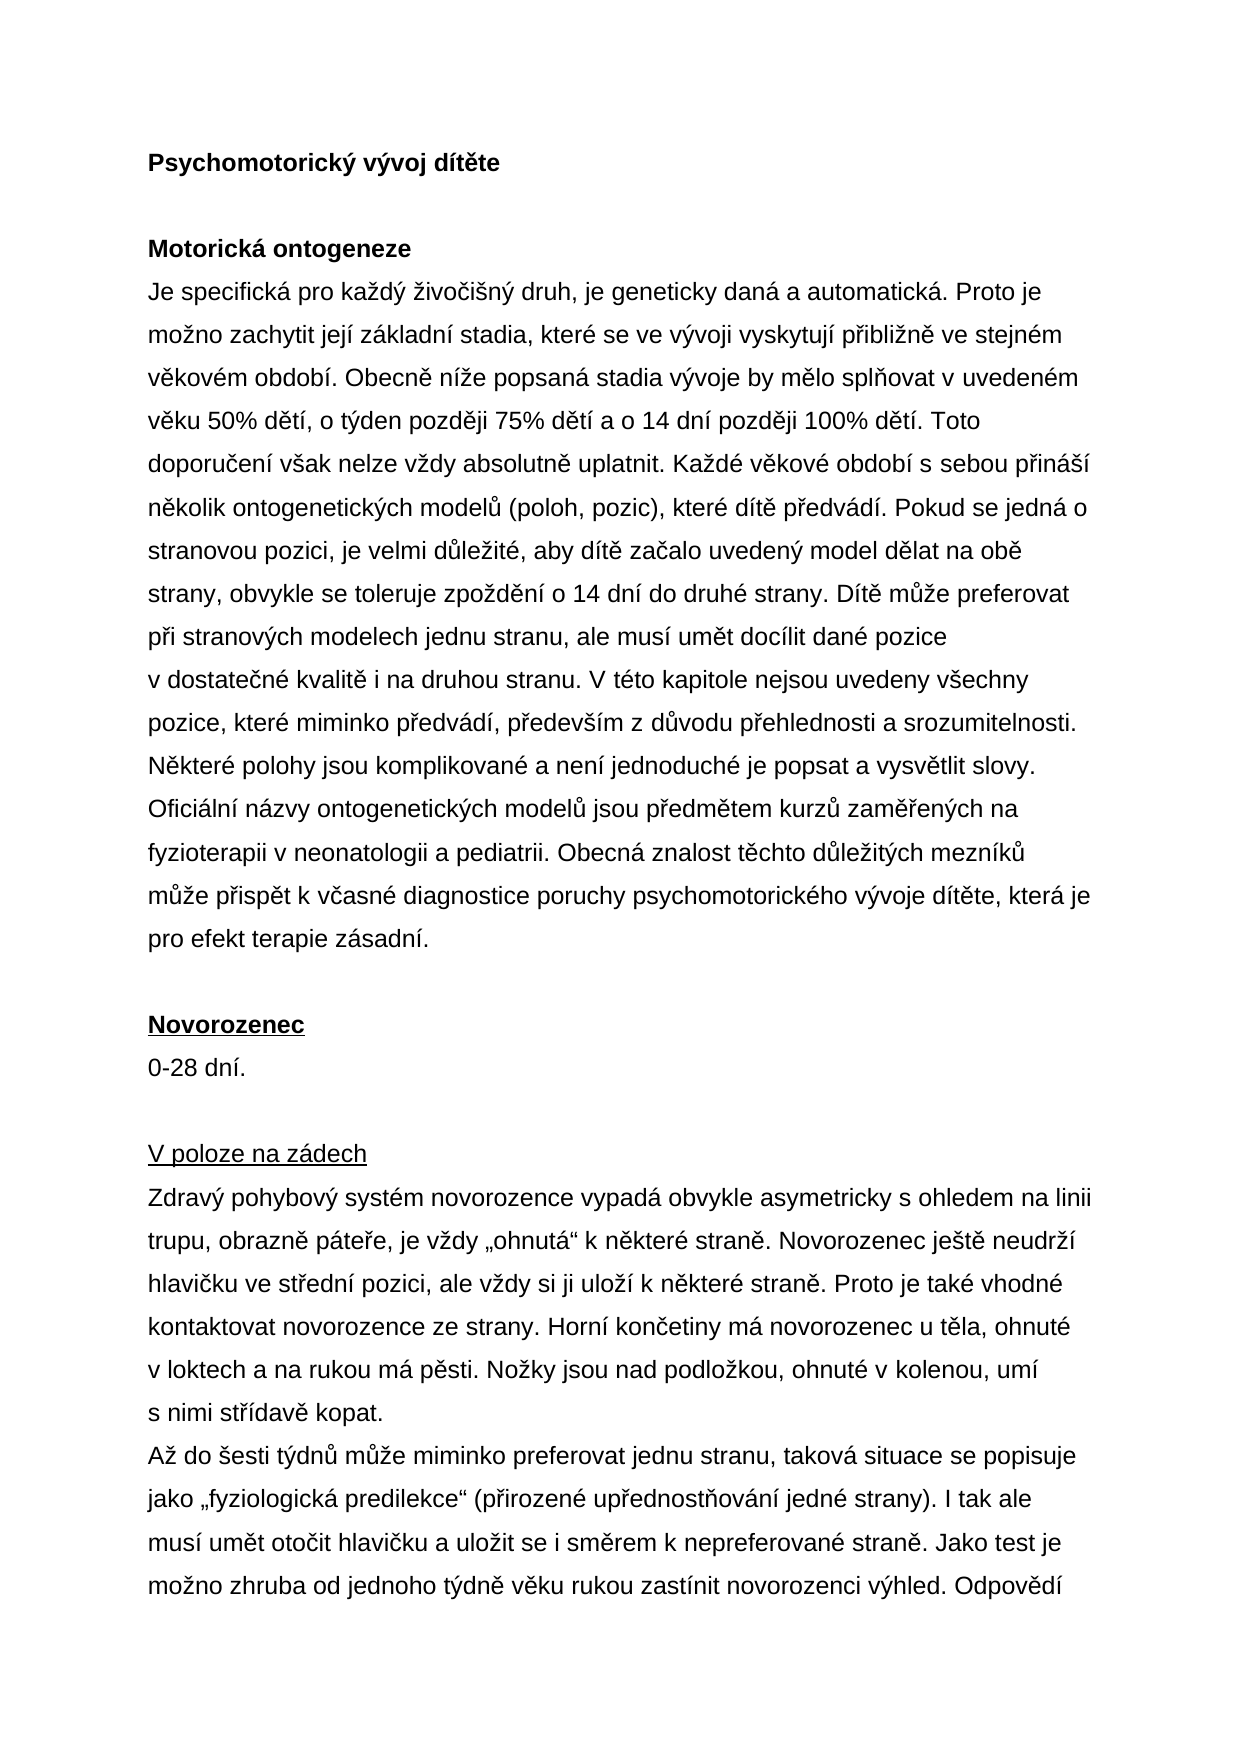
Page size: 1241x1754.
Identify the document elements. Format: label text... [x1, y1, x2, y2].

text 0-28 dní. [148, 1053, 1093, 1082]
text Zdravý pohybový systém novorozence vypadá obvykle asymetricky s ohledem na linii trupu, obrazně páteře, je vždy „ohnutá“ k některé straně. Novorozenec ještě neudrží hlavičku ve střední pozici, ale vždy si ji uloží k některé straně. Proto je také vhodné kontaktovat novorozence ze strany. Horní končetiny má novorozenec u těla, ohnuté v loktech a na rukou má pěsti. Nožky jsou nad podložkou, ohnuté v kolenou, umí s nimi střídavě kopat. [148, 1183, 1093, 1427]
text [148, 1441, 1093, 1599]
text Novorozenec [148, 1010, 1093, 1039]
text V poloze na zádech [148, 1139, 1093, 1168]
text Psychomotorický vývoj dítěte [148, 148, 1093, 176]
text Motorická ontogeneze [148, 234, 1093, 263]
text Je specifická pro každý živočišný druh, je geneticky daná a automatická. Proto je možno zachytit její základní stadia, které se ve vývoji vyskytují přibližně ve stejném věkovém období. Obecně níže popsaná stadia vývoje by mělo splňovat v uvedeném věku 50% dětí, o týden později 75% dětí a o 14 dní později 100% dětí. Toto doporučení však nelze vždy absolutně uplatnit. Každé věkové období s sebou přináší několik ontogenetických modelů (poloh, pozic), které dítě předvádí. Pokud se jedná o stranovou pozici, je velmi důležité, aby dítě začalo uvedený model dělat na obě strany, obvykle se toleruje zpoždění o 14 dní do druhé strany. Dítě může preferovat při stranových modelech jednu stranu, ale musí umět docílit dané pozice v dostatečné kvalitě i na druhou stranu. V této kapitole nejsou uvedeny všechny pozice, které miminko předvádí, především z důvodu přehlednosti a srozumitelnosti. Některé polohy jsou komplikované a není jednoduché je popsat a vysvětlit slovy. Oficiální názvy ontogenetických modelů jsou předmětem kurzů zaměřených na fyzioterapii v neonatologii a pediatrii. Obecná znalost těchto důležitých mezníků může přispět k včasné diagnostice poruchy psychomotorického vývoje dítěte, která je pro efekt terapie zásadní. [148, 277, 1093, 953]
